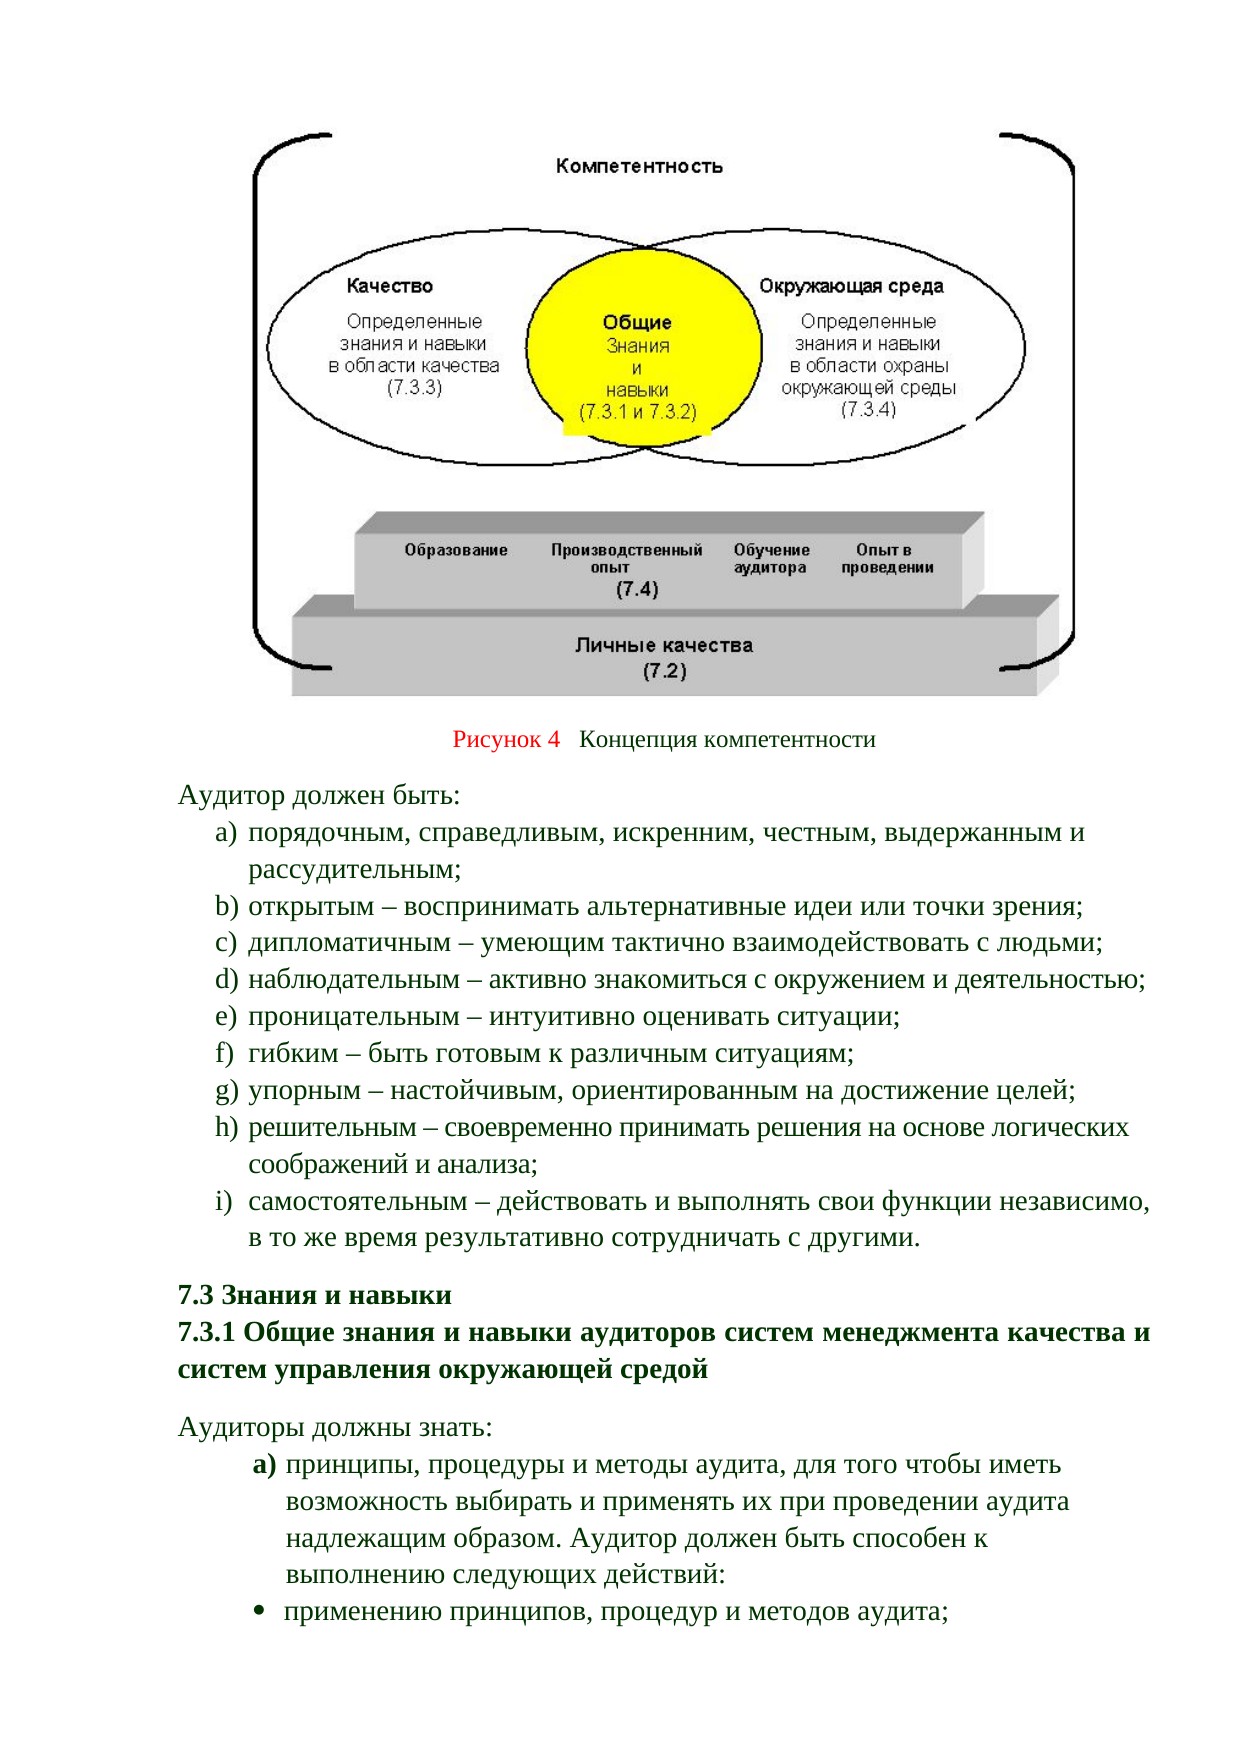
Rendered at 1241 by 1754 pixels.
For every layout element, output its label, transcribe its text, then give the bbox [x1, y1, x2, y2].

list проницательным – интуитивно оценивать ситуации; [215, 998, 1152, 1032]
list гибким – быть готовым к различным ситуациям; [215, 1035, 1152, 1069]
list порядочным, справедливым, искренним, честным, выдержанным и рассудительным; [215, 814, 1152, 884]
list принципы, процедуры и методы аудита, для того чтобы иметь возможность выбирать и применять их при проведении аудита надлежащим образом. Аудитор должен быть способен к выполнению следующих действий: [252, 1446, 1152, 1590]
text Аудитор должен быть: [177, 777, 1152, 811]
list самостоятельным – действовать и выполнять свои функции независимо, в то же время результативно сотрудничать с другими. [215, 1183, 1152, 1253]
list применению принципов, процедур и методов аудита; [254, 1593, 1152, 1627]
list упорным – настойчивым, ориентированным на достижение целей; [215, 1072, 1152, 1106]
picture [249, 118, 1080, 701]
text 7.3.1 Общие знания и навыки аудиторов систем менеджмента качества и систем управления окружающей средой [177, 1314, 1152, 1385]
text Аудиторы должны знать: [177, 1409, 1152, 1443]
list открытым – воспринимать альтернативные идеи или точки зрения; [215, 888, 1152, 921]
list решительным – своевременно принимать решения на основе логических соображений и анализа; [215, 1109, 1152, 1179]
list дипломатичным – умеющим тактично взаимодействовать с людьми; [215, 924, 1152, 958]
list наблюдательным – активно знакомиться с окружением и деятельностью; [215, 961, 1152, 995]
text Рисунок 4 Концепция компетентности [177, 724, 1152, 753]
text 7.3 Знания и навыки [177, 1277, 1152, 1311]
